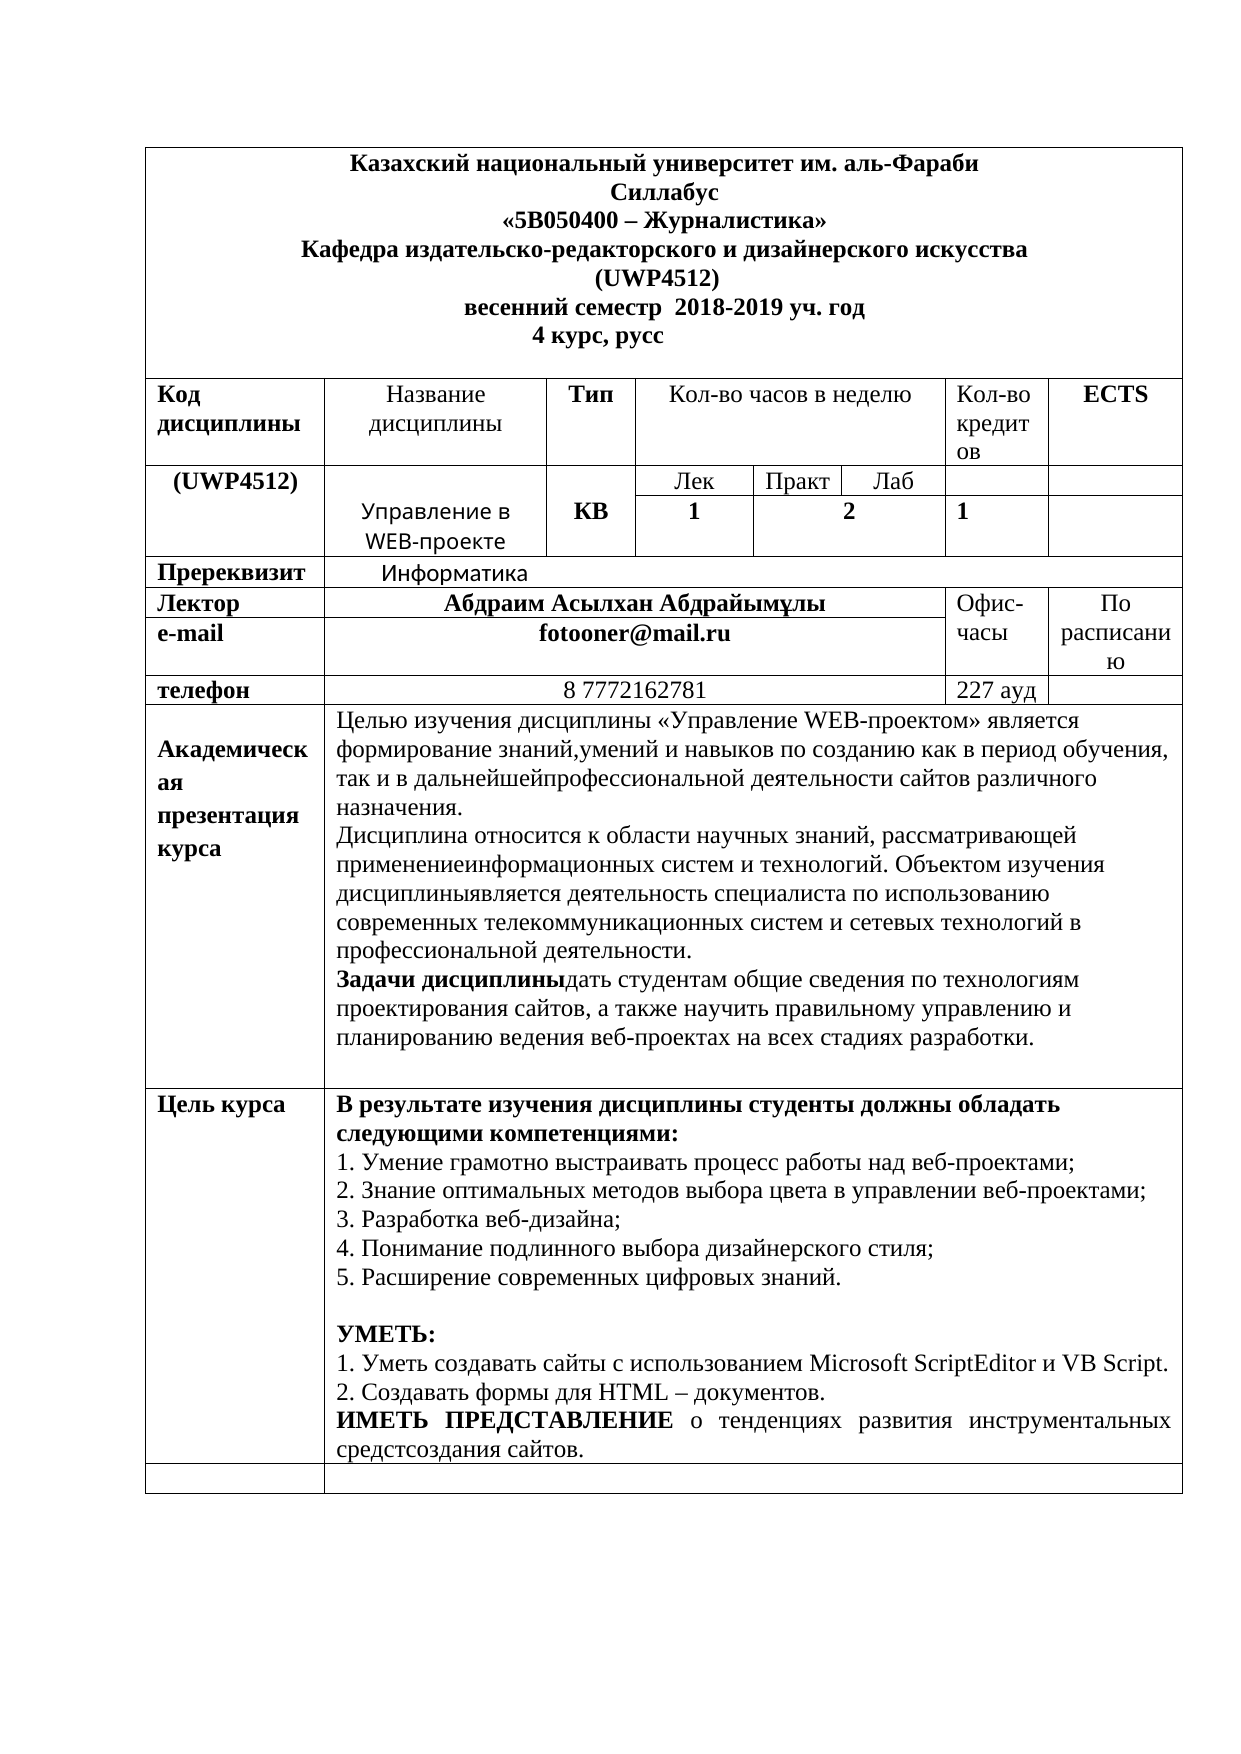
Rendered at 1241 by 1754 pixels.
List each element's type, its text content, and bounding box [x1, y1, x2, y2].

table_cell [1049, 676, 1182, 704]
table_cell телефон [146, 676, 324, 704]
table_cell Пререквизит [146, 557, 324, 587]
table_cell Управление в WEB-проекте [325, 495, 546, 556]
table_cell Код дисциплины [146, 379, 324, 465]
table_cell Целью изучения дисциплины «Управление WEB-проектом» является формирование знаний,умений и навыков по созданию как в период обучения, так и в дальнейшейпрофессиональной деятельности сайтов различного назначения. Дисциплина относится к области научных знаний, рассматривающей применениеинформационных систем и технологий. Объектом изучения дисциплиныявляется деятельность специалиста по использованию современных телекоммуникационных систем и сетевых технологий в профессиональной деятельности. Задачи дисциплиныдать студентам общие сведения по технологиям проектирования сайтов, а также научить правильному управлению и планированию ведения веб-проектах на всех стадиях разработки. [325, 705, 1182, 1088]
table_cell [325, 1464, 1182, 1493]
table_cell Цель курса [146, 1089, 324, 1463]
table_cell Кол-во часов в неделю [636, 379, 945, 465]
table_cell Академическая презентация курса [146, 705, 324, 1088]
table_cell КВ [547, 495, 635, 556]
table_cell Лек [636, 466, 753, 495]
table_cell В результате изучения дисциплины студенты должны обладать следующими компетенциями: 1. Умение грамотно выстраивать процесс работы над веб-проектами; 2. Знание оптимальных методов выбора цвета в управлении веб-проектами; 3. Разработка веб-дизайна; 4. Понимание подлинного выбора дизайнерского стиля; 5. Расширение современных цифровых знаний. УМЕТЬ: 1. Уметь создавать сайты с использованием Microsoft ScriptEditor и VB Script. 2. Создавать формы для HTML – документов. ИМЕТЬ ПРЕДСТАВЛЕНИЕ о тенденциях развития инструментальных средстсоздания сайтов. [325, 1089, 1182, 1463]
table_header Казахский национальный университет им. аль-Фараби Силлабус «5В050400 – Журналистика» Кафедра издательско-редакторского и дизайнерского искусства (UWP4512) весенний семестр 2018-2019 уч. год 4 курс, русс [146, 148, 1182, 378]
table_cell По расписанию [1049, 588, 1182, 674]
table_cell ЕСТS [1049, 379, 1182, 465]
table_cell [1049, 496, 1182, 556]
table_cell 1 [946, 496, 1048, 556]
table_cell [325, 466, 546, 495]
table_cell Кол-во кредитов [946, 379, 1048, 465]
table_cell [146, 1464, 324, 1493]
table_cell [946, 466, 1048, 495]
table_cell e-mail [146, 618, 324, 674]
table_cell (UWP4512) [146, 466, 324, 556]
table_cell Название дисциплины [325, 379, 546, 465]
table_cell 1 [636, 496, 753, 556]
table_cell [547, 466, 635, 495]
table_cell Информатика [325, 557, 1182, 587]
table_cell Тип [547, 379, 635, 465]
table_cell [1049, 466, 1182, 495]
table_cell Лаб [842, 466, 945, 495]
table_cell Практ [754, 466, 841, 495]
table_cell Лектор [146, 588, 324, 617]
table_cell Офис-часы [946, 588, 1048, 674]
table_cell 227 ауд [946, 676, 1048, 704]
table_cell fotooner@mail.ru [325, 618, 945, 674]
table_cell 8 7772162781 [325, 676, 945, 704]
table_cell Абдраим Асылхан Абдрайымұлы [325, 588, 945, 617]
table_cell 2 [754, 496, 945, 556]
